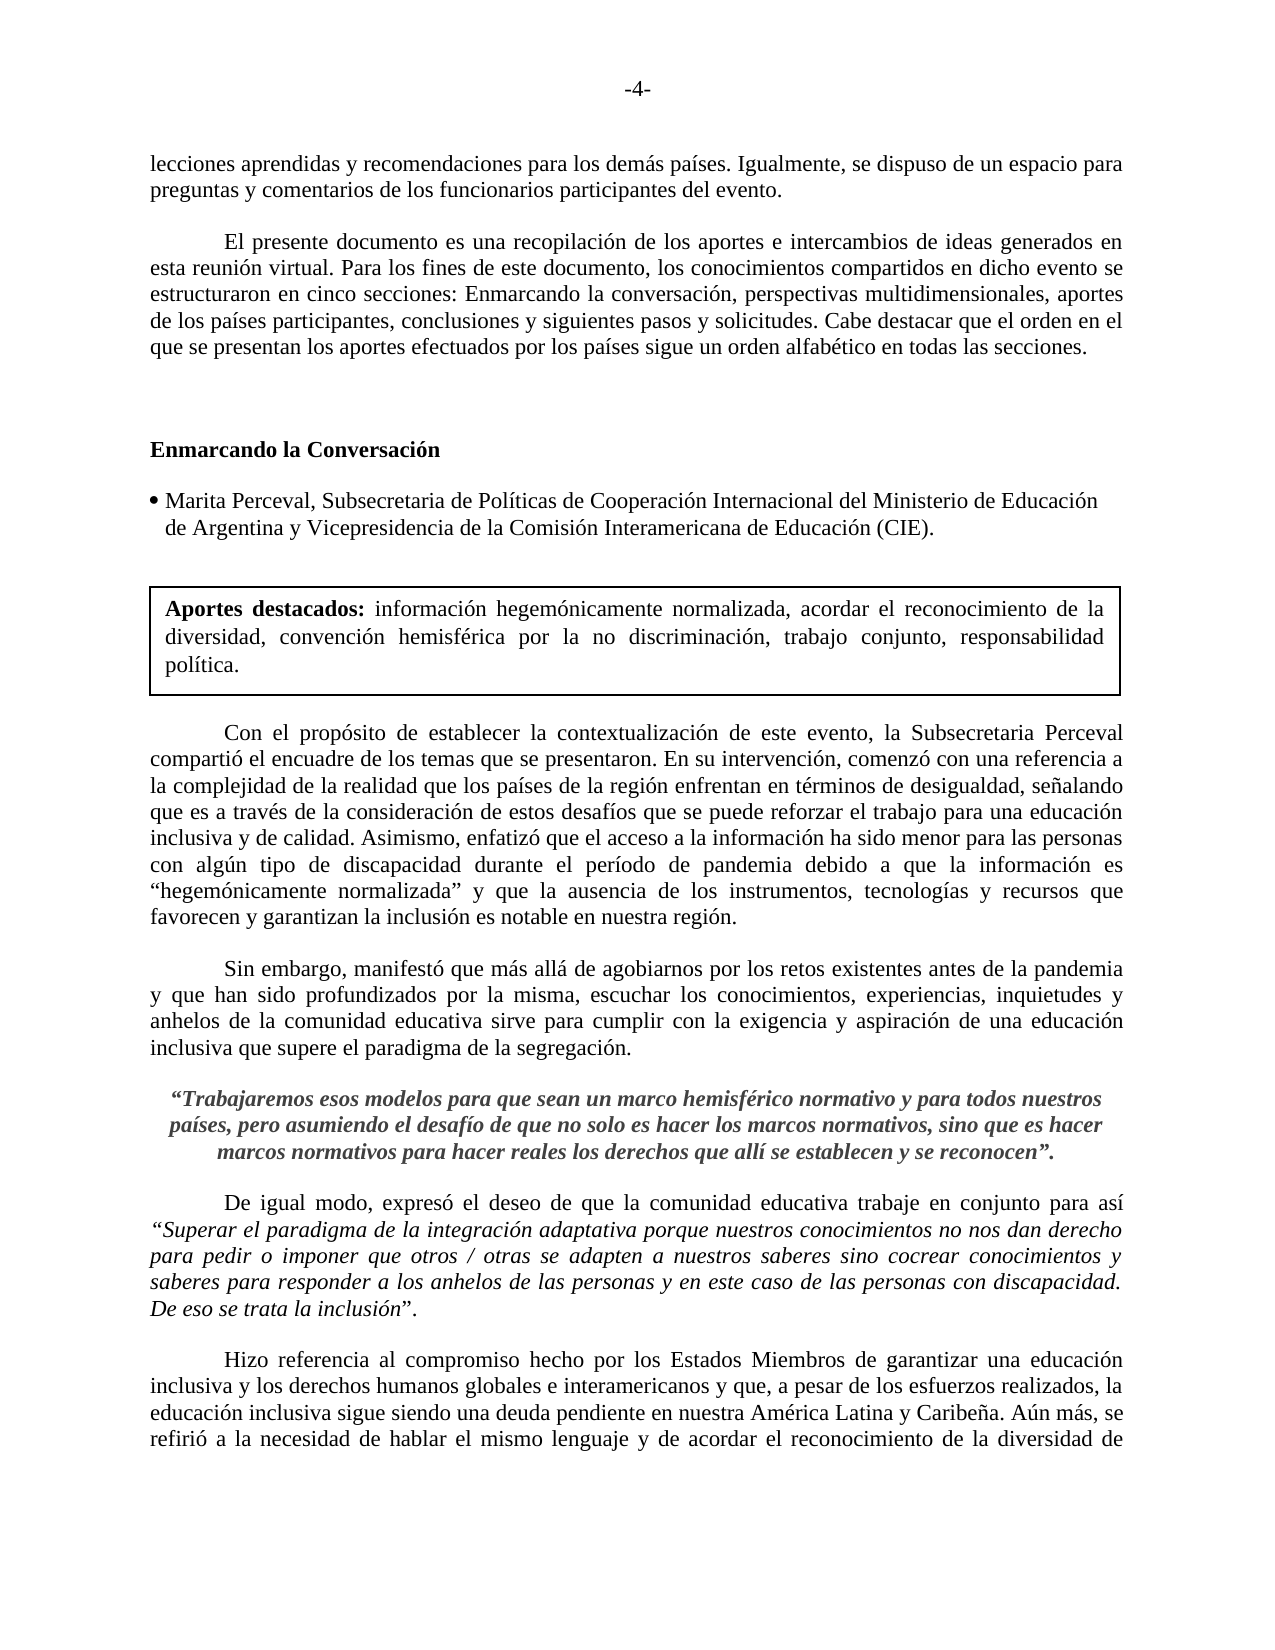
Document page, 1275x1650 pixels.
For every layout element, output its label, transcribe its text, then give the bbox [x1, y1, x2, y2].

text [150, 1346, 1125, 1451]
text Enmarcando la Conversación [150, 436, 1125, 462]
text Con el propósito de establecer la contextualización de este evento, la Subsecretaria Perceval compartió el encuadre de los temas que se presentaron. En su intervención, comenzó con una referencia a la complejidad de la realidad que los países de la región enfrentan en términos de desigualdad, señalando que es a través de la consideración de estos desafíos que se puede reforzar el trabajo para una educación inclusiva y de calidad. Asimismo, enfatizó que el acceso a la información ha sido menor para las personas con algún tipo de discapacidad durante el período de pandemia debido a que la información es “hegemónicamente normalizada” y que la ausencia de los instrumentos, tecnologías y recursos que favorecen y garantizan la inclusión es notable en nuestra región. [150, 719, 1125, 930]
text De igual modo, expresó el deseo de que la comunidad educativa trabaje en conjunto para así “Superar el paradigma de la integración adaptativa porque nuestros conocimientos no nos dan derecho para pedir o imponer que otros / otras se adapten a nuestros saberes sino cocrear conocimientos y saberes para responder a los anhelos de las personas y en este caso de las personas con discapacidad. De eso se trata la inclusión”. [150, 1189, 1125, 1321]
text El presente documento es una recopilación de los aportes e intercambios de ideas generados en esta reunión virtual. Para los fines de este documento, los conocimientos compartidos en dicho evento se estructuraron en cinco secciones: Enmarcando la conversación, perspectivas multidimensionales, aportes de los países participantes, conclusiones y siguientes pasos y solicitudes. Cabe destacar que el orden en el que se presentan los aportes efectuados por los países sigue un orden alfabético en todas las secciones. [150, 228, 1125, 359]
text “Trabajaremos esos modelos para que sean un marco hemisférico normativo y para todos nuestros países, pero asumiendo el desafío de que no solo es hacer los marcos normativos, sino que es hacer marcos normativos para hacer reales los derechos que allí se establecen y se reconocen”. [150, 1085, 1125, 1164]
list Marita Perceval, Subsecretaria de Políticas de Cooperación Internacional del Ministerio de Educación de Argentina y Vicepresidencia de la Comisión Interamericana de Educación (CIE). [150, 487, 1125, 540]
text Sin embargo, manifestó que más allá de agobiarnos por los retos existentes antes de la pandemia y que han sido profundizados por la misma, escuchar los conocimientos, experiencias, inquietudes y anhelos de la comunidad educativa sirve para cumplir con la exigencia y aspiración de una educación inclusiva que supere el paradigma de la segregación. [150, 955, 1125, 1060]
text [150, 150, 1125, 203]
